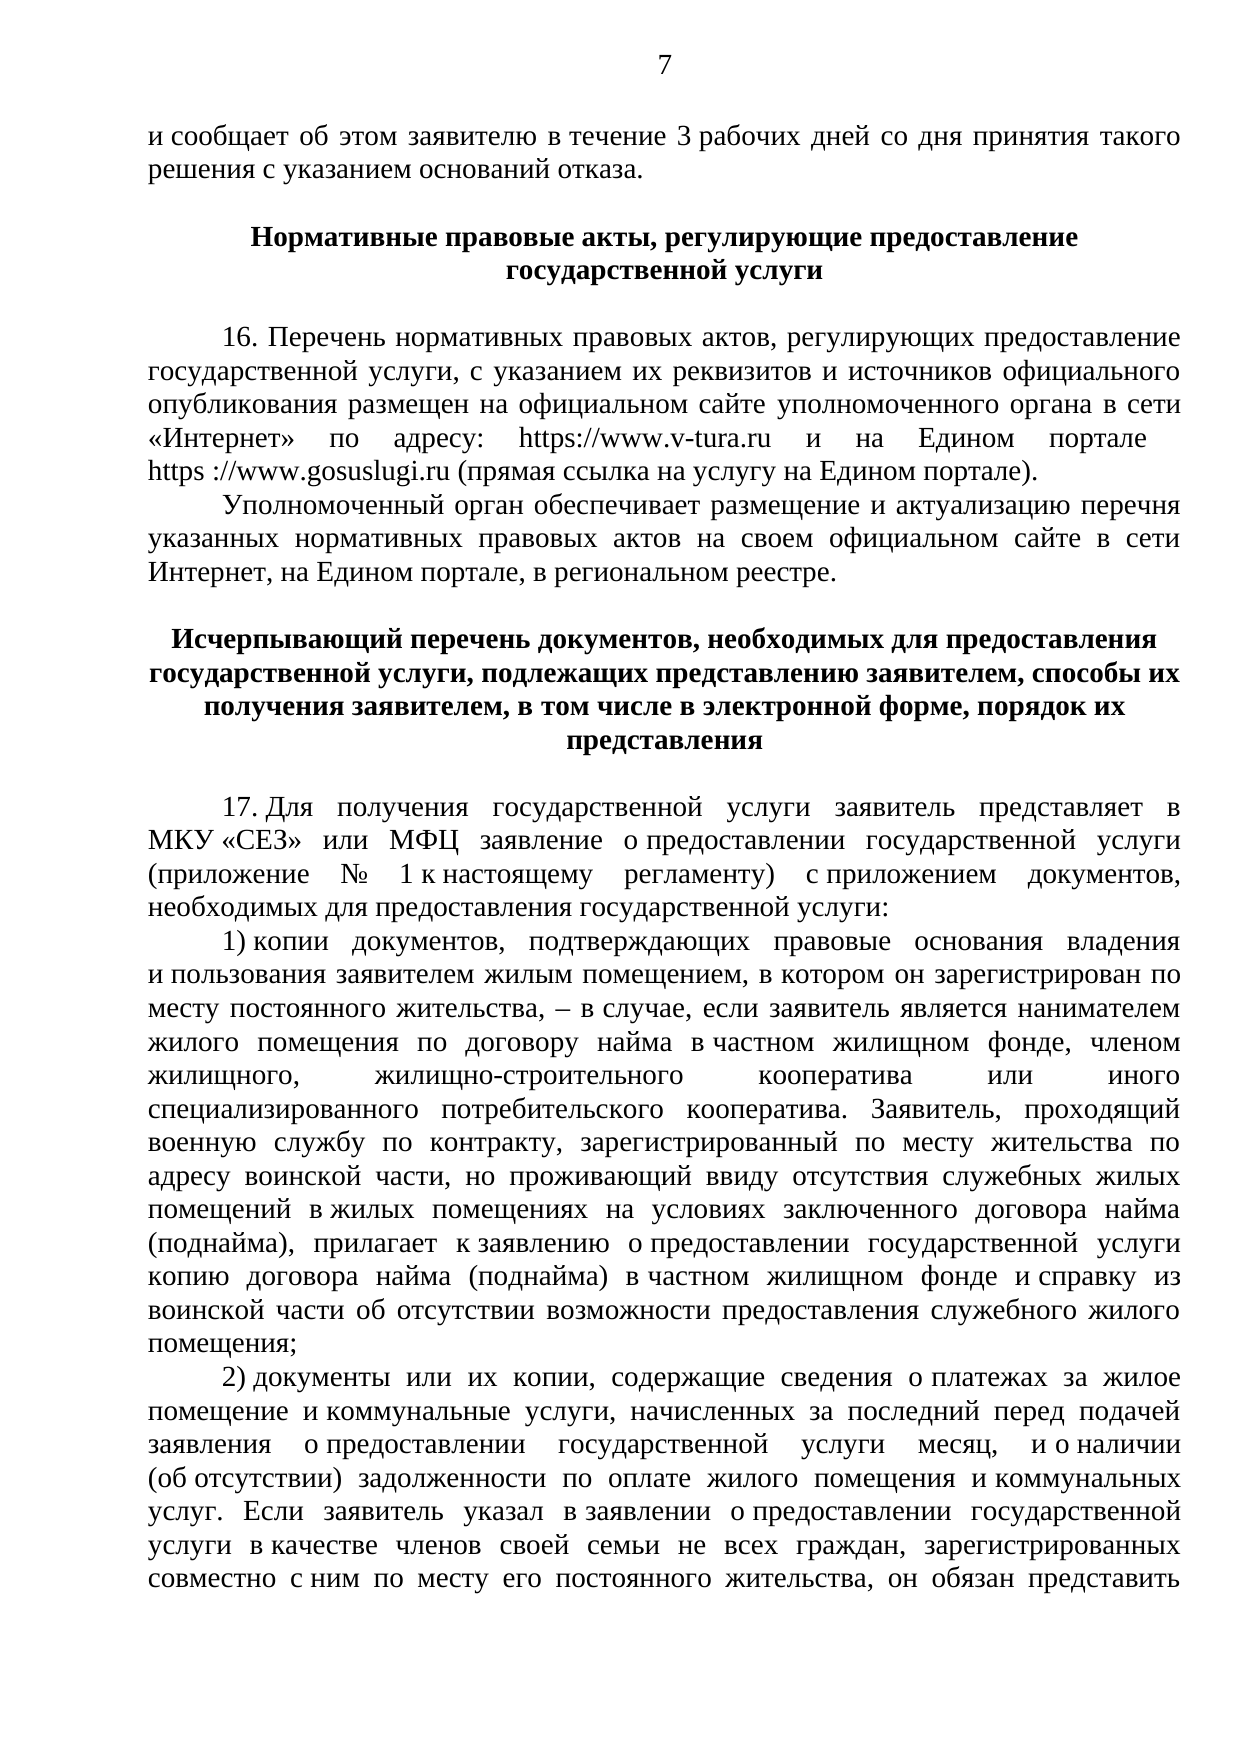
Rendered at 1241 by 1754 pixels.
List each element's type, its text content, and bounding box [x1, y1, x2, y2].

text Исчерпывающий перечень документов, необходимых для предоставления государственной услуги, подлежащих представлению заявителем, способы их получения заявителем, в том числе в электронной форме, порядок их представления [148, 621, 1181, 755]
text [148, 1359, 1181, 1594]
text Уполномоченный орган обеспечивает размещение и актуализацию перечня указанных нормативных правовых актов на своем официальном сайте в сети Интернет, на Едином портале, в региональном реестре. [148, 487, 1181, 588]
text 1) копии документов, подтверждающих правовые основания владения и пользования заявителем жилым помещением, в котором он зарегистрирован по месту постоянного жительства, – в случае, если заявитель является нанимателем жилого помещения по договору найма в частном жилищном фонде, членом жилищного, жилищно-строительного кооператива или иного специализированного потребительского кооператива. Заявитель, проходящий военную службу по контракту, зарегистрированный по месту жительства по адресу воинской части, но проживающий ввиду отсутствия служебных жилых помещений в жилых помещениях на условиях заключенного договора найма (поднайма), прилагает к заявлению о предоставлении государственной услуги копию договора найма (поднайма) в частном жилищном фонде и справку из воинской части об отсутствии возможности предоставления служебного жилого помещения; [148, 923, 1181, 1359]
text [148, 118, 1181, 185]
text 16. Перечень нормативных правовых актов, регулирующих предоставление государственной услуги, с указанием их реквизитов и источников официального опубликования размещен на официальном сайте уполномоченного органа в сети «Интернет» по адресу: https://www.v-tura.ru и на Едином портале https ://www.gosuslugi.ru (прямая ссылка на услугу на Едином портале). [148, 319, 1181, 487]
text Нормативные правовые акты, регулирующие предоставление государственной услуги [148, 219, 1181, 286]
text 17. Для получения государственной услуги заявитель представляет в МКУ «СЕЗ» или МФЦ заявление о предоставлении государственной услуги (приложение № 1 к настоящему регламенту) с приложением документов, необходимых для предоставления государственной услуги: [148, 789, 1181, 923]
